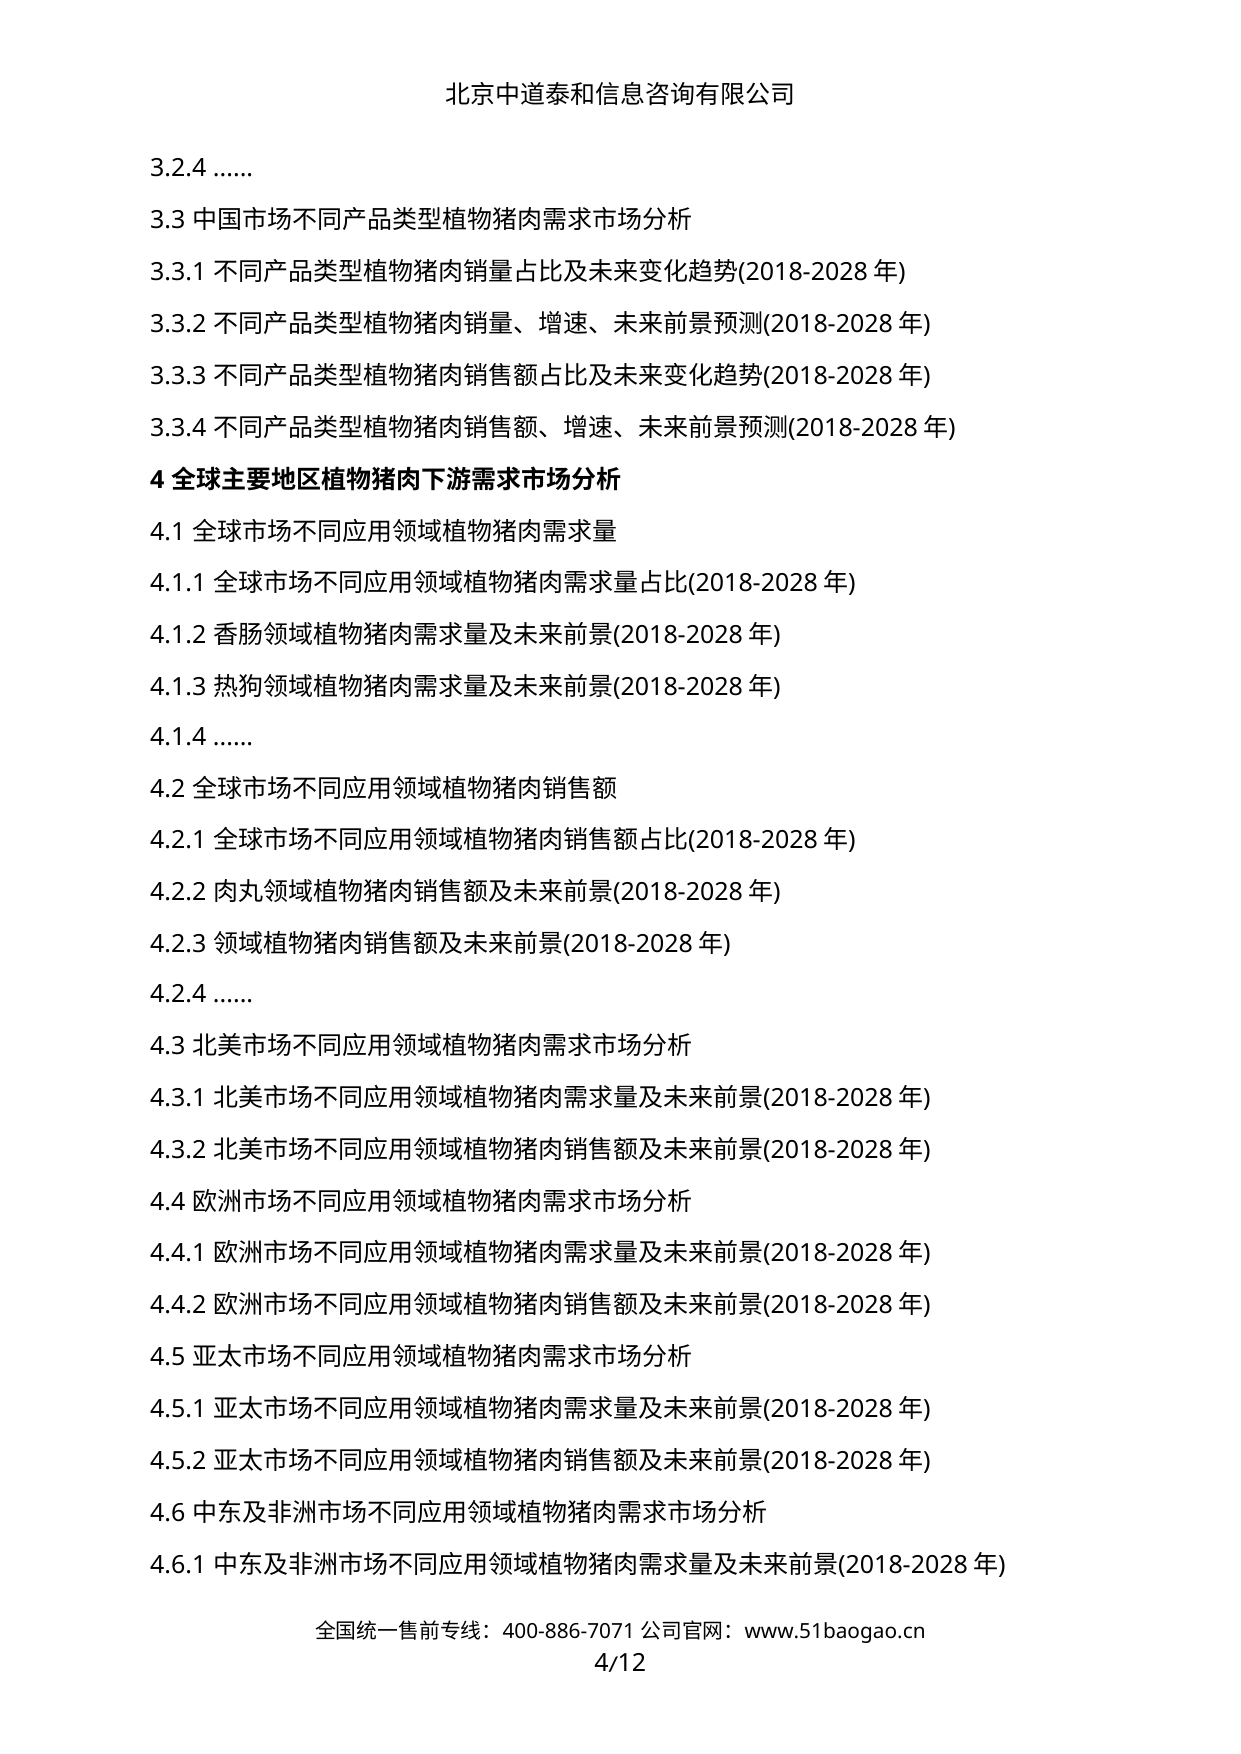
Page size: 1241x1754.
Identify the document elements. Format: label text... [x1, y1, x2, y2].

text 4.1.2 香肠领域植物猪肉需求量及未来前景(2018-2028年) [150, 615, 1090, 651]
text 4.5 亚太市场不同应用领域植物猪肉需求市场分析 [150, 1337, 1090, 1373]
text 4.3.2 北美市场不同应用领域植物猪肉销售额及未来前景(2018-2028年) [150, 1129, 1090, 1165]
text 4.2.4 ...... [150, 976, 1090, 1010]
text 4.2 全球市场不同应用领域植物猪肉销售额 [150, 768, 1090, 804]
text 4.4.2 欧洲市场不同应用领域植物猪肉销售额及未来前景(2018-2028年) [150, 1285, 1090, 1321]
text 4.1 全球市场不同应用领域植物猪肉需求量 [150, 511, 1090, 547]
text 4.1.3 热狗领域植物猪肉需求量及未来前景(2018-2028年) [150, 667, 1090, 703]
text 3.3.3 不同产品类型植物猪肉销售额占比及未来变化趋势(2018-2028年) [150, 355, 1090, 392]
text 4.3.1 北美市场不同应用领域植物猪肉需求量及未来前景(2018-2028年) [150, 1077, 1090, 1113]
text 4.2.2 肉丸领域植物猪肉销售额及未来前景(2018-2028年) [150, 872, 1090, 908]
text 4.4 欧洲市场不同应用领域植物猪肉需求市场分析 [150, 1181, 1090, 1217]
text 4.6 中东及非洲市场不同应用领域植物猪肉需求市场分析 [150, 1492, 1090, 1528]
text 3.2.4 ...... [150, 150, 1090, 184]
text 3.3.1 不同产品类型植物猪肉销量占比及未来变化趋势(2018-2028年) [150, 252, 1090, 288]
text 4.1.1 全球市场不同应用领域植物猪肉需求量占比(2018-2028年) [150, 563, 1090, 599]
text 4.6.1 中东及非洲市场不同应用领域植物猪肉需求量及未来前景(2018-2028年) [150, 1544, 1090, 1580]
text 4.2.1 全球市场不同应用领域植物猪肉销售额占比(2018-2028年) [150, 820, 1090, 856]
text 4.5.1 亚太市场不同应用领域植物猪肉需求量及未来前景(2018-2028年) [150, 1388, 1090, 1425]
text 4.2.3 领域植物猪肉销售额及未来前景(2018-2028年) [150, 924, 1090, 960]
text 4.1.4 ...... [150, 718, 1090, 752]
text 4 全球主要地区植物猪肉下游需求市场分析 [150, 459, 1090, 495]
text 4.4.1 欧洲市场不同应用领域植物猪肉需求量及未来前景(2018-2028年) [150, 1233, 1090, 1269]
text 3.3 中国市场不同产品类型植物猪肉需求市场分析 [150, 200, 1090, 236]
text 4.3 北美市场不同应用领域植物猪肉需求市场分析 [150, 1025, 1090, 1062]
text 4.5.2 亚太市场不同应用领域植物猪肉销售额及未来前景(2018-2028年) [150, 1440, 1090, 1477]
text 3.3.4 不同产品类型植物猪肉销售额、增速、未来前景预测(2018-2028年) [150, 407, 1090, 443]
text 3.3.2 不同产品类型植物猪肉销量、增速、未来前景预测(2018-2028年) [150, 303, 1090, 340]
